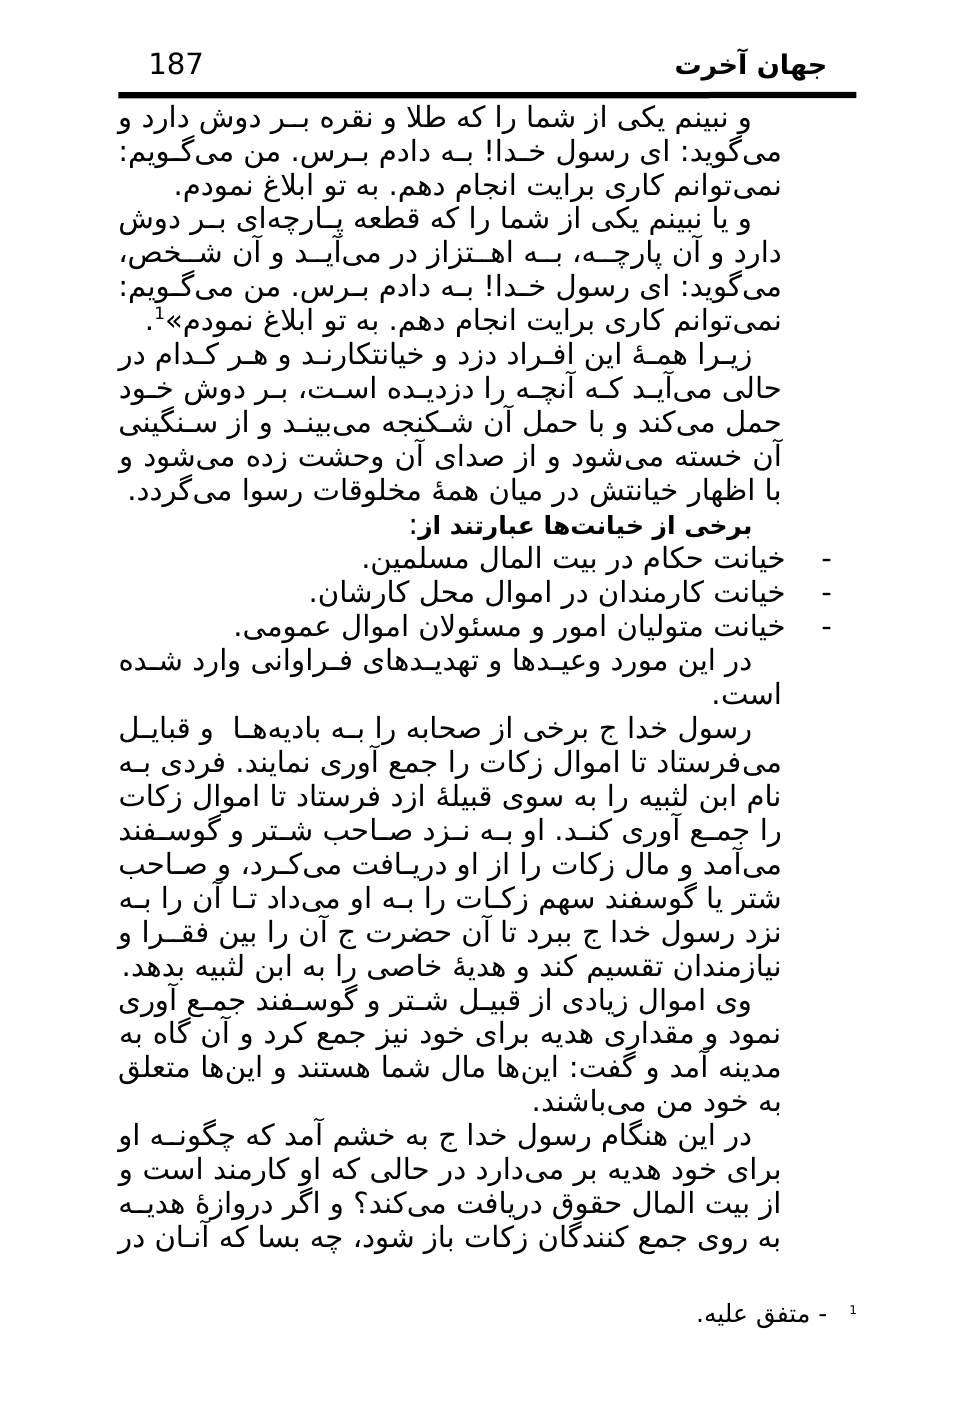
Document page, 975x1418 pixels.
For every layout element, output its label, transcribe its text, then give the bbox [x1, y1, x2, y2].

list خیانت حکام در بیت المال مسلمین. [118, 541, 821, 575]
text وی اموال زیادی از قبیل شتر و گوسفند جمع آوری نمود و مقداری هدیه برای خود نیز جمع کرد و آن گاه به مدینه آمد و گفت: این‌ها مال شما هستند و این‌ها متعلق به خود من می‌باشند. [118, 983, 782, 1119]
text در این مورد وعیدها و تهدیدهای فراوانی وارد شده است. [118, 643, 782, 711]
list خیانت متولیان امور و مسئولان اموال عمومی. [118, 609, 821, 643]
text برخی از خیانت‌ها عبارتند از: [118, 507, 782, 541]
text و نبینم یکی از شما را که طلا و نقره بر دوش دارد و می‌گوید: ای رسول خدا! به دادم برس. من می‌گویم: نمی‌توانم کاری برایت انجام دهم. به تو ابلاغ نمودم. [118, 100, 782, 202]
text و یا نبینم یکی از شما را که قطعه پارچه‌ای بر دوش دارد و آن پارچه، به اهتزاز در می‌آید و آن شخص، می‌گوید: ای رسول خدا! به دادم برس. من می‌گویم: نمی‌توانم کاری برایت انجام دهم. به تو ابلاغ نمودم». [118, 202, 782, 338]
list خیانت کارمندان در اموال محل کارشان. [118, 575, 821, 609]
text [118, 1119, 782, 1254]
text رسول خدا ج برخی از صحابه را به بادیه‌ها و قبایل می‌فرستاد تا اموال زکات را جمع آوری نمایند. فردی به نام ابن لثبیه را به سوی قبیلۀ ازد فرستاد تا اموال زکات را جمع آوری کند. او به نزد صاحب شتر و گوسفند می‌آمد و مال زکات را از او دریافت می‌کرد، و صاحب شتر یا گوسفند سهم زکات را به او می‌داد تا آن را به نزد رسول خدا ج ببرد تا آن حضرت ج آن را بین فقرا و نیازمندان تقسیم کند و هدیۀ خاصی را به ابن لثبیه بدهد. [118, 711, 782, 983]
text زیرا همۀ این افراد دزد و خیانتکارند و هر کدام در حالی می‌آید که آنچه را دزدیده است، بر دوش خود حمل می‌کند و با حمل آن شکنجه می‌بیند و از سنگینی آن خسته می‌شود و از صدای آن وحشت زده می‌شود و با اظهار خیانتش در میان همۀ مخلوقات رسوا می‌گردد. [118, 338, 782, 507]
